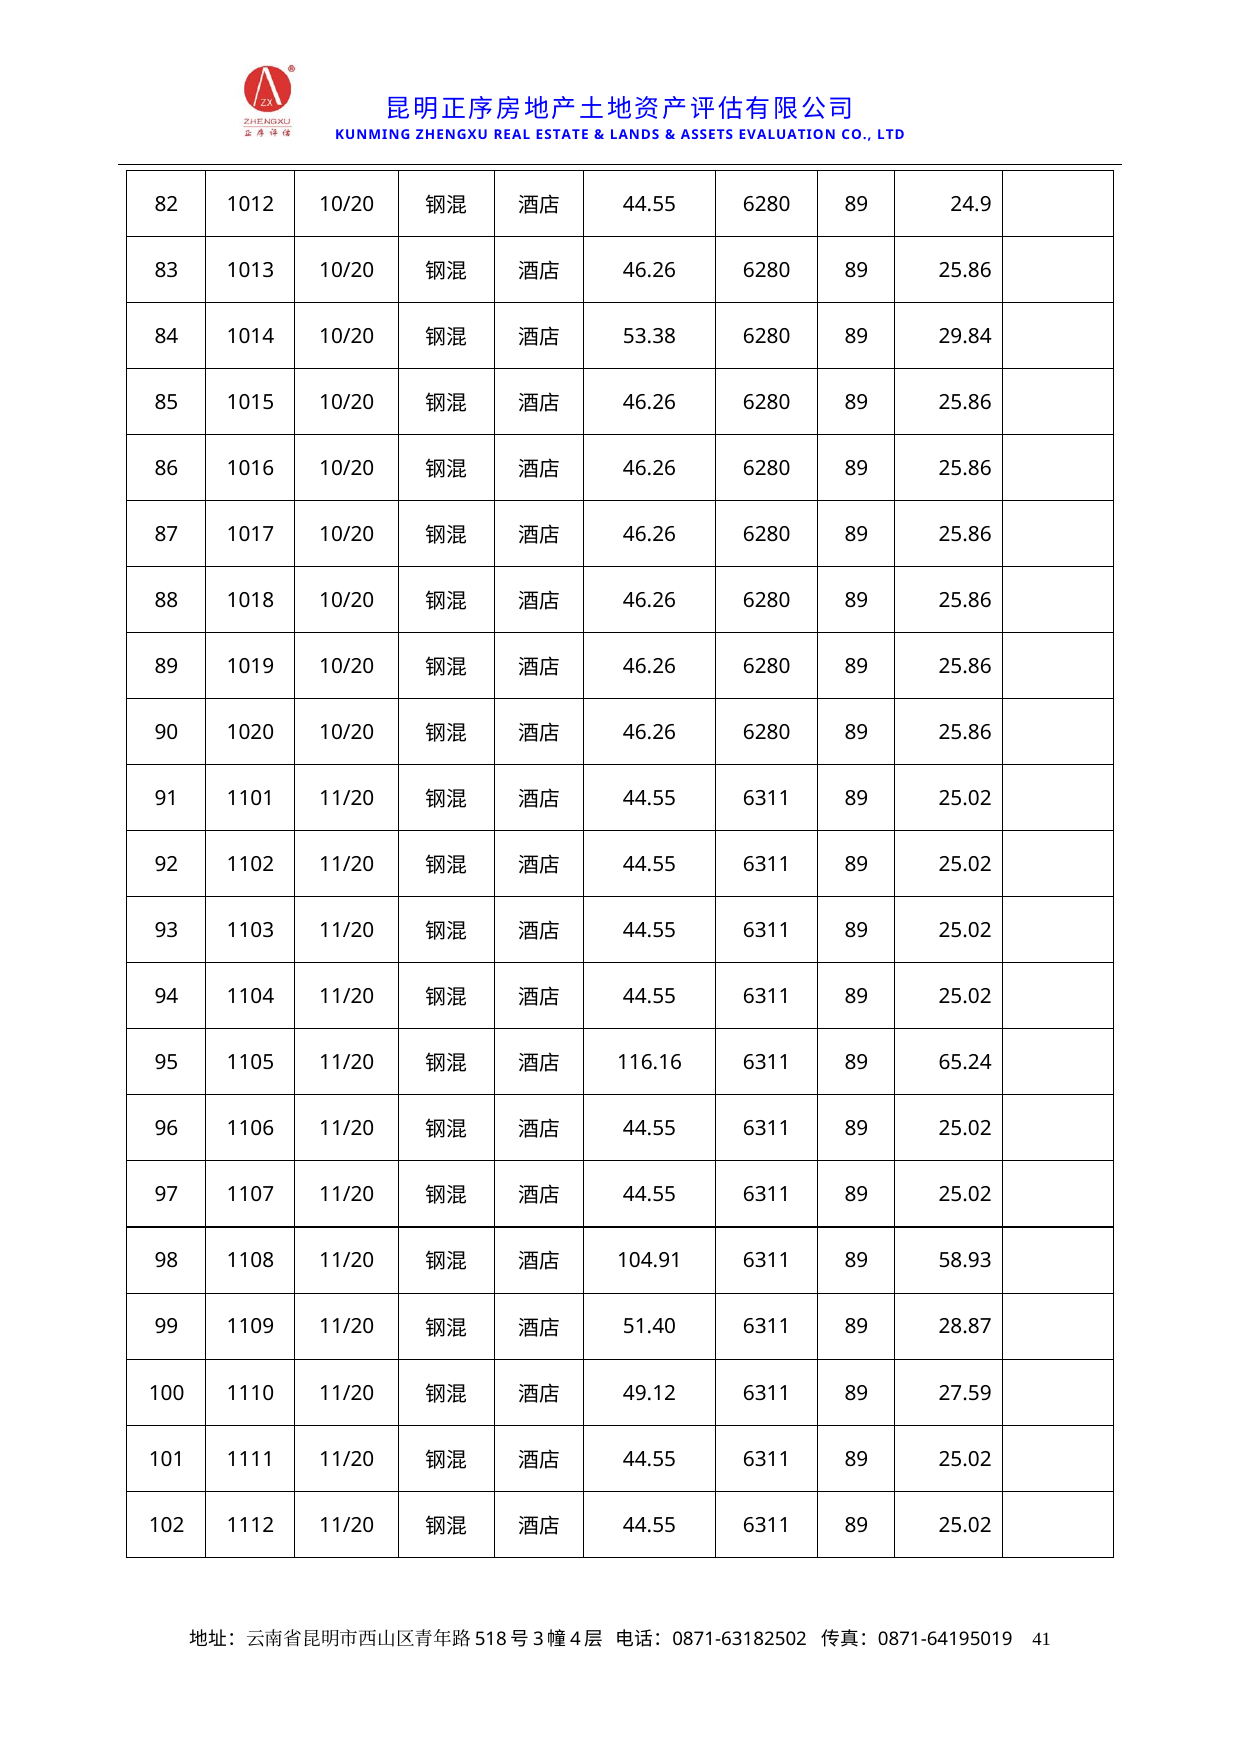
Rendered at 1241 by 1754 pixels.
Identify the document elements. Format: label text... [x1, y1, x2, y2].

table_cell 6280 [716, 369, 817, 434]
table_cell 89 [818, 633, 894, 698]
table_cell 1105 [206, 1029, 294, 1094]
table_cell 46.26 [584, 501, 715, 566]
table_cell 6311 [716, 963, 817, 1028]
table_cell 酒店 [495, 1161, 583, 1226]
table_cell 25.02 [895, 1095, 1002, 1160]
table_cell 89 [818, 171, 894, 236]
table_cell 44.55 [584, 1095, 715, 1160]
table_cell 44.55 [584, 1492, 715, 1557]
table_cell [1003, 699, 1113, 764]
table_cell 6280 [716, 435, 817, 500]
table_cell 27.59 [895, 1360, 1002, 1424]
table_cell 6311 [716, 1294, 817, 1358]
table_cell 1110 [206, 1360, 294, 1424]
table_cell 101 [127, 1426, 205, 1491]
table_cell 酒店 [495, 765, 583, 830]
table_cell 钢混 [399, 1294, 494, 1358]
table_cell 83 [127, 237, 205, 302]
table_cell 酒店 [495, 1492, 583, 1557]
table_cell 11/20 [295, 1360, 398, 1424]
table_cell 93 [127, 897, 205, 962]
table_cell 102 [127, 1492, 205, 1557]
table_cell [1003, 1095, 1113, 1160]
table_cell 酒店 [495, 237, 583, 302]
table_cell 11/20 [295, 831, 398, 896]
table_cell [1003, 369, 1113, 434]
table_cell 44.55 [584, 1426, 715, 1491]
table_cell 25.02 [895, 831, 1002, 896]
table_cell 10/20 [295, 369, 398, 434]
table_cell 89 [818, 1492, 894, 1557]
table_cell 11/20 [295, 1492, 398, 1557]
table_cell 46.26 [584, 567, 715, 632]
table_cell [1003, 1360, 1113, 1424]
table_cell 酒店 [495, 831, 583, 896]
table_cell [1003, 1161, 1113, 1226]
table_cell 91 [127, 765, 205, 830]
table_cell 10/20 [295, 237, 398, 302]
table_cell 25.86 [895, 699, 1002, 764]
table_cell 1101 [206, 765, 294, 830]
table_cell 6280 [716, 501, 817, 566]
table_cell 6280 [716, 567, 817, 632]
table_cell 89 [818, 237, 894, 302]
table_cell 钢混 [399, 1095, 494, 1160]
table_cell 89 [127, 633, 205, 698]
table_cell 82 [127, 171, 205, 236]
table_cell 1016 [206, 435, 294, 500]
table_cell 6311 [716, 1492, 817, 1557]
table_cell [1003, 765, 1113, 830]
table_cell 94 [127, 963, 205, 1028]
table_cell 6280 [716, 699, 817, 764]
table_cell 钢混 [399, 1161, 494, 1226]
table_cell 98 [127, 1228, 205, 1292]
table_cell 46.26 [584, 633, 715, 698]
table_cell 97 [127, 1161, 205, 1226]
table_cell 100 [127, 1360, 205, 1424]
table_cell [1003, 1294, 1113, 1358]
table_cell 11/20 [295, 1294, 398, 1358]
table_cell 11/20 [295, 1029, 398, 1094]
table_cell 酒店 [495, 699, 583, 764]
table_cell 钢混 [399, 897, 494, 962]
table_cell 89 [818, 963, 894, 1028]
table_cell 89 [818, 1228, 894, 1292]
table_cell 钢混 [399, 567, 494, 632]
table_cell 25.86 [895, 435, 1002, 500]
table_cell 钢混 [399, 1029, 494, 1094]
table_cell 6311 [716, 897, 817, 962]
table_cell 钢混 [399, 633, 494, 698]
table_cell [1003, 831, 1113, 896]
table_cell 89 [818, 897, 894, 962]
table_cell [1003, 963, 1113, 1028]
table_cell 1103 [206, 897, 294, 962]
table_cell 44.55 [584, 765, 715, 830]
table_cell 钢混 [399, 1228, 494, 1292]
table_cell 酒店 [495, 171, 583, 236]
table_cell 89 [818, 369, 894, 434]
table_cell 钢混 [399, 435, 494, 500]
table_cell 11/20 [295, 1095, 398, 1160]
table_cell 89 [818, 1294, 894, 1358]
table_cell 88 [127, 567, 205, 632]
table_cell 11/20 [295, 1161, 398, 1226]
table_cell 89 [818, 1360, 894, 1424]
table_cell 6311 [716, 1161, 817, 1226]
table_cell 51.40 [584, 1294, 715, 1358]
table_cell 104.91 [584, 1228, 715, 1292]
table_cell 11/20 [295, 765, 398, 830]
table_cell 1104 [206, 963, 294, 1028]
table_cell 25.86 [895, 633, 1002, 698]
table_cell 6311 [716, 1360, 817, 1424]
table_cell 11/20 [295, 1228, 398, 1292]
table_cell 84 [127, 303, 205, 368]
table_cell 10/20 [295, 567, 398, 632]
table_cell 钢混 [399, 303, 494, 368]
table_cell [1003, 1492, 1113, 1557]
table_cell 6311 [716, 1095, 817, 1160]
table_cell 10/20 [295, 699, 398, 764]
table_cell [1003, 567, 1113, 632]
table_cell 酒店 [495, 963, 583, 1028]
table_cell 24.9 [895, 171, 1002, 236]
table_cell 6311 [716, 1029, 817, 1094]
table_cell 6311 [716, 1228, 817, 1292]
table_cell 44.55 [584, 1161, 715, 1226]
table_cell 95 [127, 1029, 205, 1094]
table_cell 酒店 [495, 1294, 583, 1358]
table_cell 酒店 [495, 1029, 583, 1094]
table_cell 25.86 [895, 369, 1002, 434]
table_cell 25.86 [895, 567, 1002, 632]
table_cell 25.02 [895, 963, 1002, 1028]
table_cell 99 [127, 1294, 205, 1358]
table_cell [1003, 303, 1113, 368]
table_cell 钢混 [399, 765, 494, 830]
table_cell 钢混 [399, 963, 494, 1028]
table_cell 6280 [716, 633, 817, 698]
table_cell 96 [127, 1095, 205, 1160]
table_cell 89 [818, 831, 894, 896]
table_cell 10/20 [295, 501, 398, 566]
table_cell 钢混 [399, 237, 494, 302]
table_cell 1112 [206, 1492, 294, 1557]
table_cell 1015 [206, 369, 294, 434]
table_cell 钢混 [399, 501, 494, 566]
table_cell 酒店 [495, 303, 583, 368]
table_cell 6280 [716, 237, 817, 302]
table_cell 89 [818, 435, 894, 500]
table_cell 钢混 [399, 1426, 494, 1491]
table_cell 89 [818, 303, 894, 368]
table_cell 89 [818, 765, 894, 830]
table_cell 6280 [716, 303, 817, 368]
table_cell 1020 [206, 699, 294, 764]
table_cell 44.55 [584, 897, 715, 962]
table_cell 44.55 [584, 831, 715, 896]
table_cell [1003, 633, 1113, 698]
table_cell 25.02 [895, 1161, 1002, 1226]
table_cell 1018 [206, 567, 294, 632]
table_cell 酒店 [495, 1426, 583, 1491]
table_cell 46.26 [584, 435, 715, 500]
table_cell 1106 [206, 1095, 294, 1160]
table_cell 1019 [206, 633, 294, 698]
table_cell 58.93 [895, 1228, 1002, 1292]
table_cell 1111 [206, 1426, 294, 1491]
table_cell 89 [818, 1029, 894, 1094]
table_cell 酒店 [495, 435, 583, 500]
table_cell 89 [818, 1161, 894, 1226]
table_cell 钢混 [399, 831, 494, 896]
table_cell 1108 [206, 1228, 294, 1292]
table_cell 25.02 [895, 1426, 1002, 1491]
table_cell 53.38 [584, 303, 715, 368]
table_cell 89 [818, 501, 894, 566]
table_cell 酒店 [495, 501, 583, 566]
table_cell 85 [127, 369, 205, 434]
table_cell 25.86 [895, 501, 1002, 566]
table_cell [1003, 1029, 1113, 1094]
table_cell 11/20 [295, 897, 398, 962]
table_cell 89 [818, 1095, 894, 1160]
table_cell 酒店 [495, 1360, 583, 1424]
table_cell 44.55 [584, 171, 715, 236]
table_cell 酒店 [495, 897, 583, 962]
table_cell 44.55 [584, 963, 715, 1028]
table_cell 酒店 [495, 369, 583, 434]
table_cell 25.86 [895, 237, 1002, 302]
table_cell [1003, 897, 1113, 962]
table_cell 89 [818, 1426, 894, 1491]
table_cell 1107 [206, 1161, 294, 1226]
table_cell 6311 [716, 1426, 817, 1491]
table_cell [1003, 237, 1113, 302]
table_cell 6280 [716, 171, 817, 236]
table_cell 89 [818, 699, 894, 764]
table_cell 钢混 [399, 369, 494, 434]
table_cell 11/20 [295, 963, 398, 1028]
table_cell 89 [818, 567, 894, 632]
table_cell 1014 [206, 303, 294, 368]
table_cell 酒店 [495, 567, 583, 632]
table_cell 65.24 [895, 1029, 1002, 1094]
table_cell 25.02 [895, 897, 1002, 962]
table_cell 酒店 [495, 1228, 583, 1292]
table_cell 6311 [716, 765, 817, 830]
table_cell 钢混 [399, 1360, 494, 1424]
table_cell 46.26 [584, 237, 715, 302]
table_cell 酒店 [495, 1095, 583, 1160]
table_cell 86 [127, 435, 205, 500]
table_cell 46.26 [584, 699, 715, 764]
table_cell 25.02 [895, 1492, 1002, 1557]
table_cell 29.84 [895, 303, 1002, 368]
table_cell 92 [127, 831, 205, 896]
table_cell [1003, 435, 1113, 500]
table_cell 酒店 [495, 633, 583, 698]
table_cell [1003, 1228, 1113, 1292]
table_cell 10/20 [295, 633, 398, 698]
table_cell 钢混 [399, 171, 494, 236]
table_cell [1003, 501, 1113, 566]
table_cell 10/20 [295, 171, 398, 236]
table_cell 90 [127, 699, 205, 764]
table_cell 1013 [206, 237, 294, 302]
table_cell 1102 [206, 831, 294, 896]
table_cell 10/20 [295, 303, 398, 368]
table_cell 11/20 [295, 1426, 398, 1491]
table_cell 87 [127, 501, 205, 566]
table_cell 1109 [206, 1294, 294, 1358]
table_cell [1003, 1426, 1113, 1491]
table_cell 25.02 [895, 765, 1002, 830]
picture [233, 54, 303, 137]
table_cell 钢混 [399, 1492, 494, 1557]
table_cell 10/20 [295, 435, 398, 500]
table_cell 28.87 [895, 1294, 1002, 1358]
table_cell 46.26 [584, 369, 715, 434]
table_cell 116.16 [584, 1029, 715, 1094]
table_cell 49.12 [584, 1360, 715, 1424]
table_cell 6311 [716, 831, 817, 896]
table_cell 1012 [206, 171, 294, 236]
table_cell 钢混 [399, 699, 494, 764]
table_cell [1003, 171, 1113, 236]
table_cell 1017 [206, 501, 294, 566]
